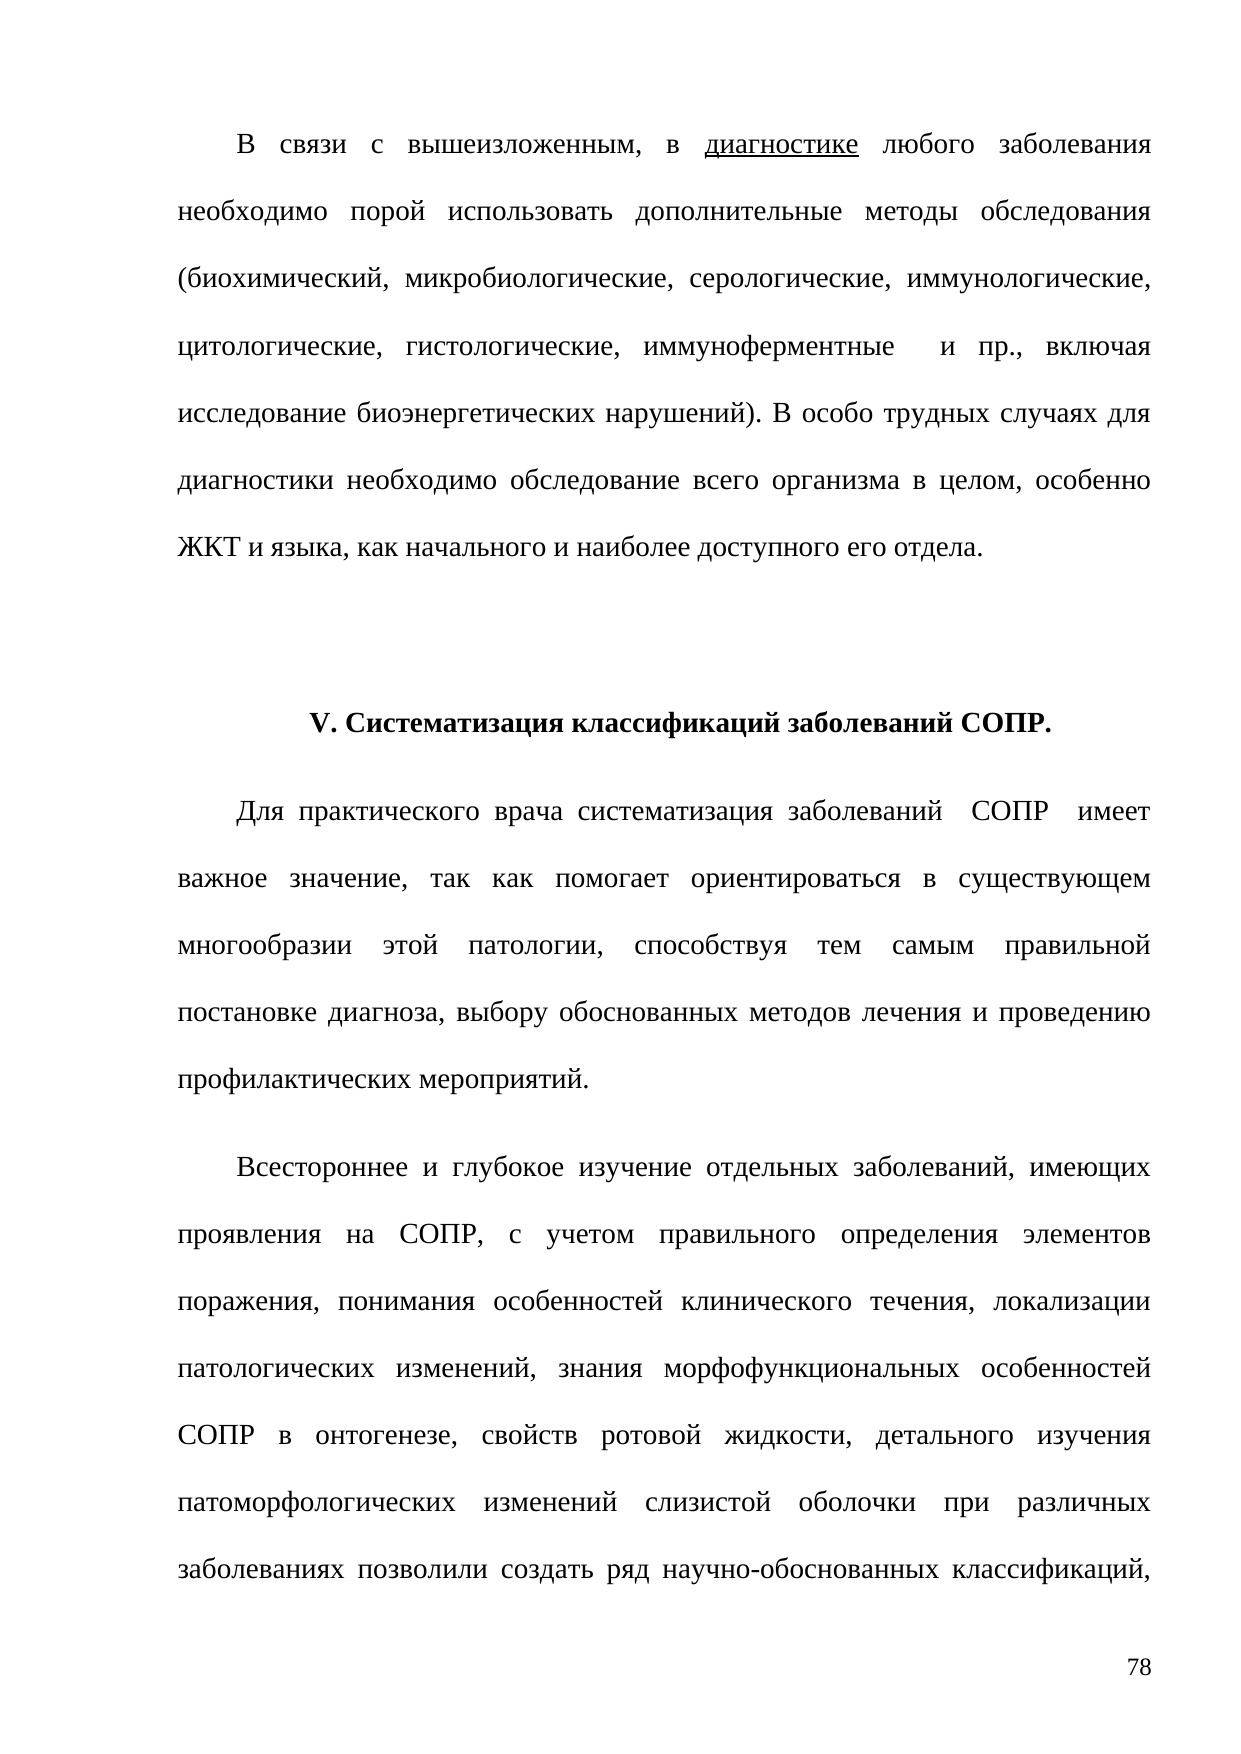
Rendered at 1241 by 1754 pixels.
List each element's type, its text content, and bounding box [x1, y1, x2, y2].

text Для практического врача систематизация заболеваний СОПР имеет важное значение, так как помогает ориентироваться в существующем многообразии этой патологии, способствуя тем самым правильной постановке диагноза, выбору обоснованных методов лечения и проведению профилактических мероприятий. [177, 793, 1152, 1094]
text V. Систематизация классификаций заболеваний СОПР. [177, 705, 1152, 738]
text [177, 1149, 1152, 1585]
text В связи с вышеизложенным, в диагностике любого заболевания необходимо порой использовать дополнительные методы обследования (биохимический, микробиологические, серологические, иммунологические, цитологические, гистологические, иммуноферментные и пр., включая исследование биоэнергетических нарушений). В особо трудных случаях для диагностики необходимо обследование всего организма в целом, особенно ЖКТ и языка, как начального и наиболее доступного его отдела. [177, 126, 1152, 562]
